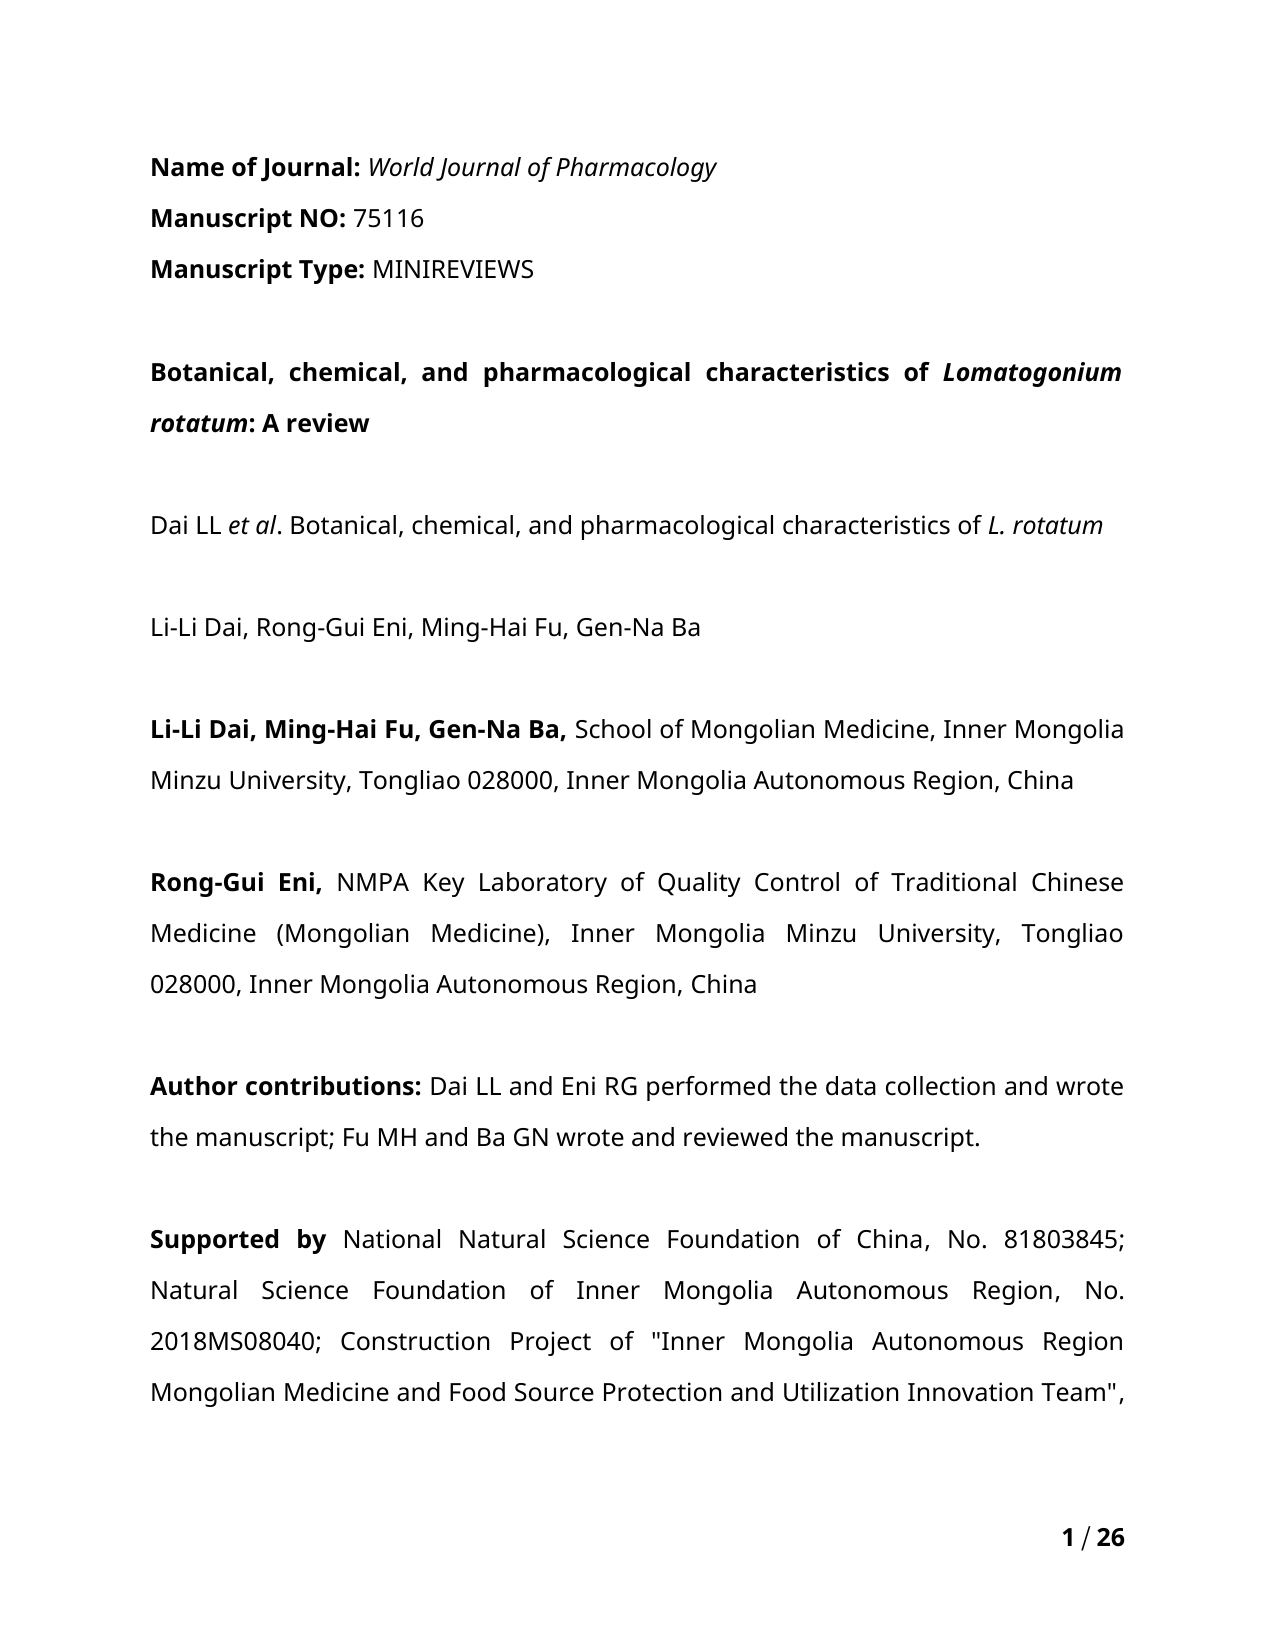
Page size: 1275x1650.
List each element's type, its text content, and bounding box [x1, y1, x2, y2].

text Manuscript Type: MINIREVIEWS [150, 252, 1125, 286]
text Name of Journal: World Journal of Pharmacology [150, 150, 1125, 184]
text Manuscript NO: 75116 [150, 201, 1125, 235]
text Rong-Gui Eni, NMPA Key Laboratory of Quality Control of Traditional Chinese Medicine (Mongolian Medicine), Inner Mongolia Minzu University, Tongliao 028000, Inner Mongolia Autonomous Region, China [150, 864, 1125, 1001]
text Botanical, chemical, and pharmacological characteristics of Lomatogonium rotatum: A review [150, 354, 1125, 439]
text Li-Li Dai, Ming-Hai Fu, Gen-Na Ba, School of Mongolian Medicine, Inner Mongolia Minzu University, Tongliao 028000, Inner Mongolia Autonomous Region, China [150, 711, 1125, 797]
text Dai LL et al. Botanical, chemical, and pharmacological characteristics of L. rotatum [150, 507, 1125, 541]
text Author contributions: Dai LL and Eni RG performed the data collection and wrote the manuscript; Fu MH and Ba GN wrote and reviewed the manuscript. [150, 1069, 1125, 1154]
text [150, 1222, 1125, 1409]
text Li-Li Dai, Rong-Gui Eni, Ming-Hai Fu, Gen-Na Ba [150, 609, 1125, 643]
